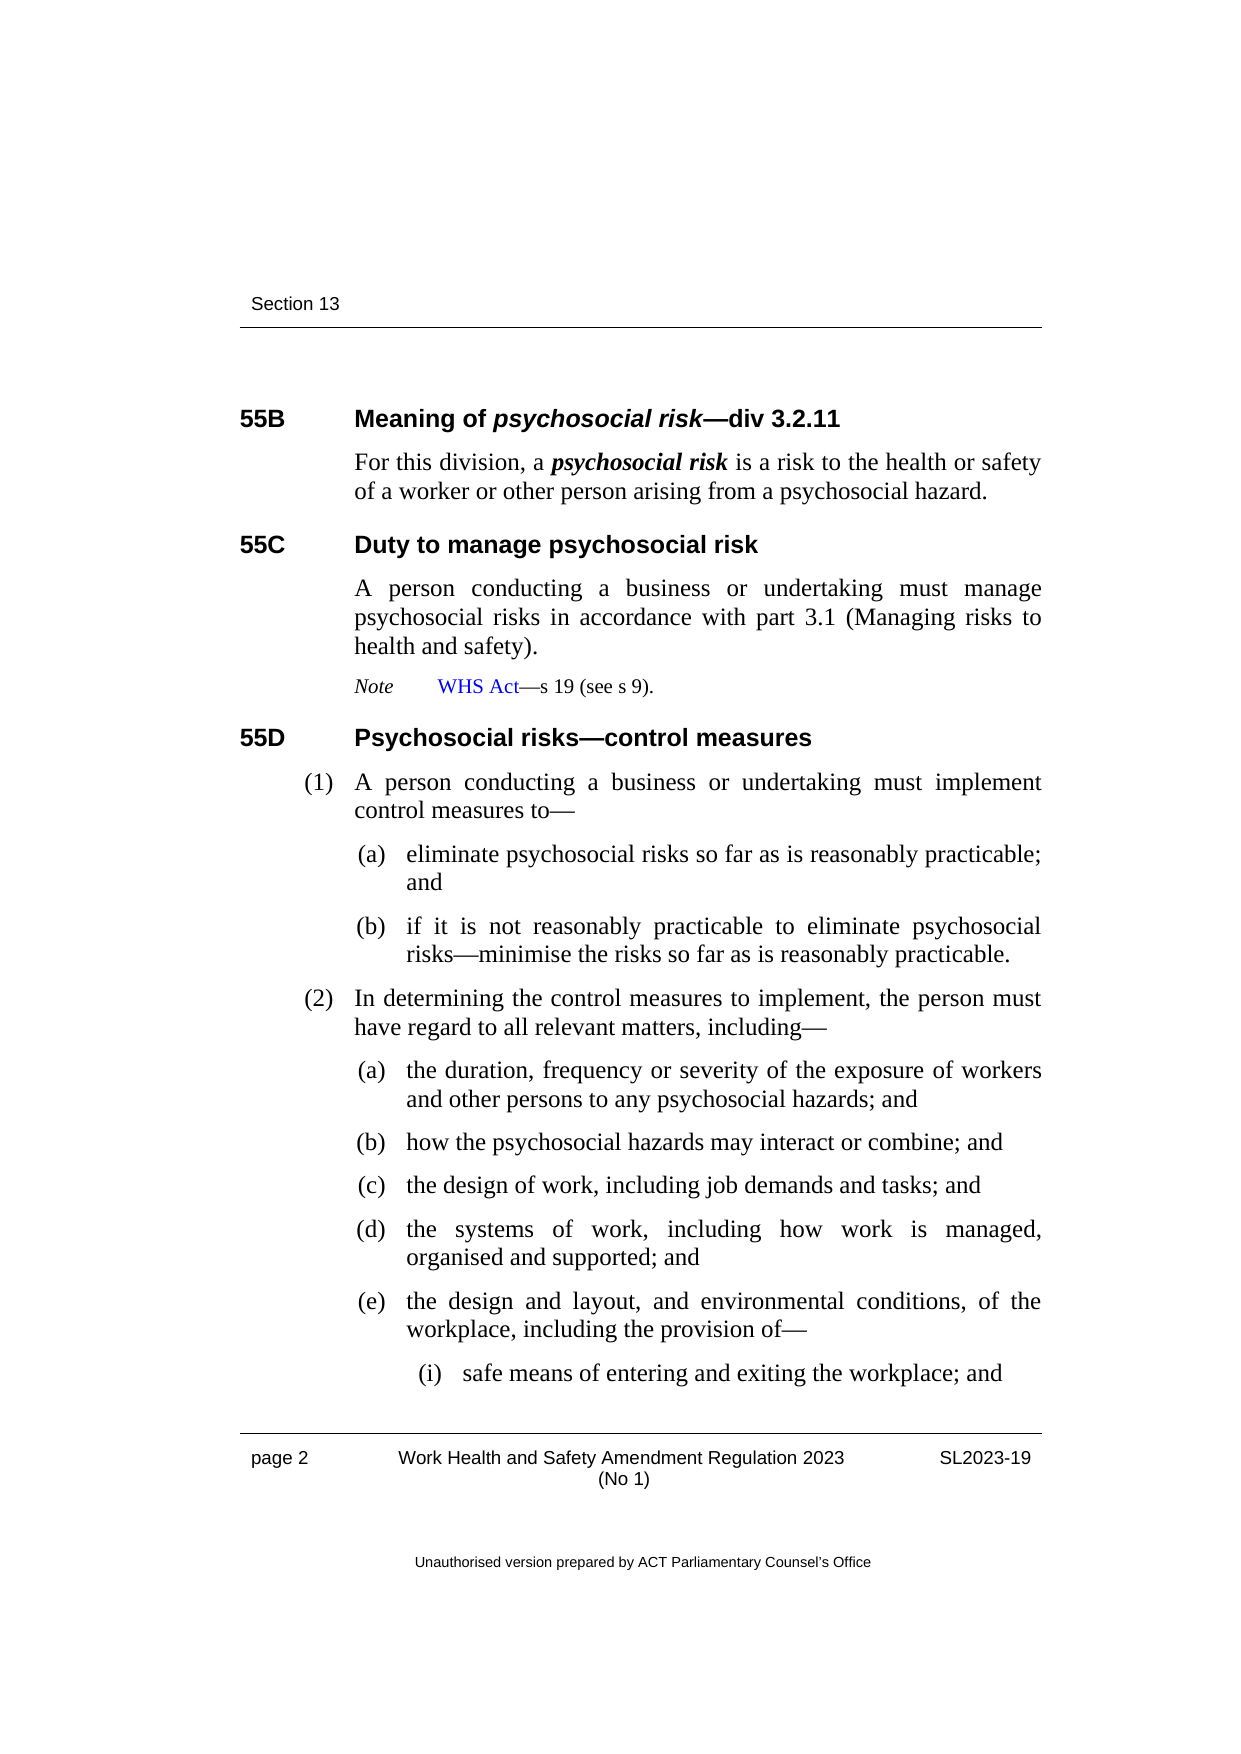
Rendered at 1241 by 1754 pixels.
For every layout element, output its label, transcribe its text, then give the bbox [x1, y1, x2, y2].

text (b) if it is not reasonably practicable to eliminate psychosocial risks—minimise the risks so far as is reasonably practicable. [239, 911, 1042, 968]
text 55C Duty to manage psychosocial risk [239, 530, 1042, 559]
text A person conducting a business or undertaking must manage psychosocial risks in accordance with part 3.1 (Managing risks to health and safety). [354, 573, 1042, 659]
text (c) the design of work, including job demands and tasks; and [239, 1170, 1042, 1199]
text 55B Meaning of psychosocial risk—div 3.2.11 [239, 404, 1042, 433]
text (d) the systems of work, including how work is managed, organised and supported; and [239, 1214, 1042, 1271]
text (b) how the psychosocial hazards may interact or combine; and [239, 1127, 1042, 1156]
text 55D Psychosocial risks—control measures [239, 723, 1042, 752]
text Note WHS Act—s 19 (see s 9). [354, 674, 1042, 698]
text (2) In determining the control measures to implement, the person must have regard to all relevant matters, including— [239, 983, 1042, 1040]
text (e) the design and layout, and environmental conditions, of the workplace, including the provision of— [239, 1286, 1042, 1343]
text (a) eliminate psychosocial risks so far as is reasonably practicable; and [239, 839, 1042, 896]
text For this division, a psychosocial risk is a risk to the health or safety of a worker or other person arising from a psychosocial hazard. [354, 447, 1042, 505]
text (a) the duration, frequency or severity of the exposure of workers and other persons to any psychosocial hazards; and [239, 1055, 1042, 1112]
text (i) safe means of entering and exiting the workplace; and [239, 1358, 1042, 1387]
text (1) A person conducting a business or undertaking must implement control measures to— [239, 767, 1042, 824]
